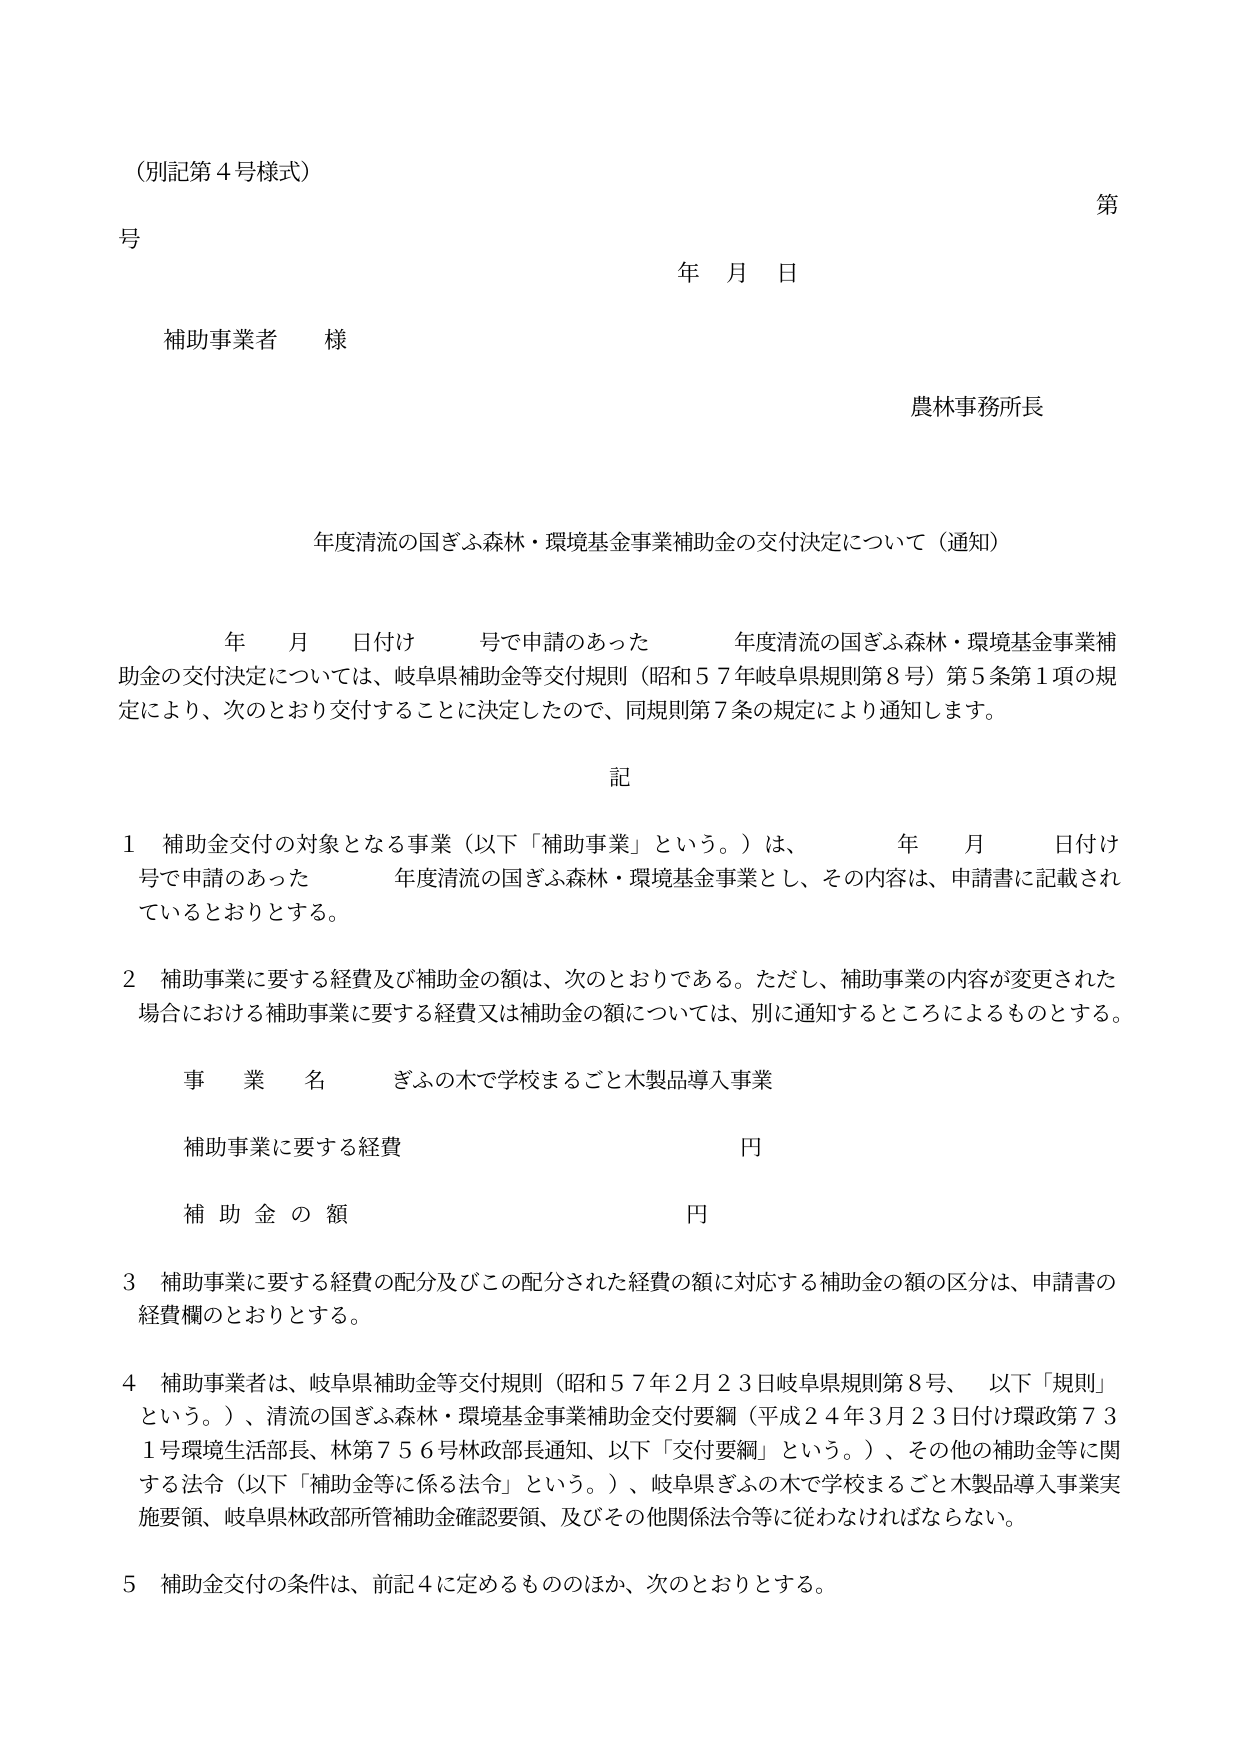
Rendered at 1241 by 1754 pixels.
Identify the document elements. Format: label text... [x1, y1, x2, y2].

text （別記第４号様式） [118, 153, 1122, 187]
text ４ 補助事業者は、岐阜県補助金等交付規則（昭和５７年２月２３日岐阜県規則第８号、 以下「規則」という。）、清流の国ぎふ森林・環境基金事業補助金交付要綱（平成２４年３月２３日付け環政第７３１号環境生活部長、林第７５６号林政部長通知、以下「交付要綱」という。）、その他の補助金等に関する法令（以下「補助金等に係る法令」という。）、岐阜県ぎふの木で学校まるごと木製品導入事業実施要領、岐阜県林政部所管補助金確認要領、及びその他関係法令等に従わなければならない。 [118, 1365, 1122, 1533]
text １ 補助金交付の対象となる事業（以下「補助事業」という。）は、 年 月 日付け 号で申請のあった 年度清流の国ぎふ森林・環境基金事業とし、その内容は、申請書に記載されているとおりとする。 [118, 826, 1122, 927]
text 記 [118, 759, 1122, 793]
text 事業名 ぎふの木で学校まるごと木製品導入事業 [184, 1062, 1122, 1096]
text 年 月 日 [118, 254, 1122, 288]
text ５ 補助金交付の条件は、前記４に定めるもののほか、次のとおりとする。 [118, 1567, 1122, 1600]
text ３ 補助事業に要する経費の配分及びこの配分された経費の額に対応する補助金の額の区分は、申請書の経費欄のとおりとする。 [118, 1264, 1122, 1331]
text 年度清流の国ぎふ森林・環境基金事業補助金の交付決定について（通知） [118, 524, 1122, 557]
text 補助事業者 様 [118, 322, 1122, 355]
text ２ 補助事業に要する経費及び補助金の額は、次のとおりである。ただし、補助事業の内容が変更された場合における補助事業に要する経費又は補助金の額については、別に通知するところによるものとする。 [118, 961, 1122, 1028]
text 農林事務所長 [118, 389, 1122, 423]
text 補助金の額 円 [184, 1197, 1122, 1230]
text 補助事業に要する経費 円 [184, 1129, 1122, 1163]
text 年 月 日付け 号で申請のあった 年度清流の国ぎふ森林・環境基金事業補助金の交付決定については、岐阜県補助金等交付規則（昭和５７年岐阜県規則第８号）第５条第１項の規定により、次のとおり交付することに決定したので、同規則第７条の規定により通知します。 [118, 624, 1122, 726]
text 第 号 [118, 187, 1122, 254]
